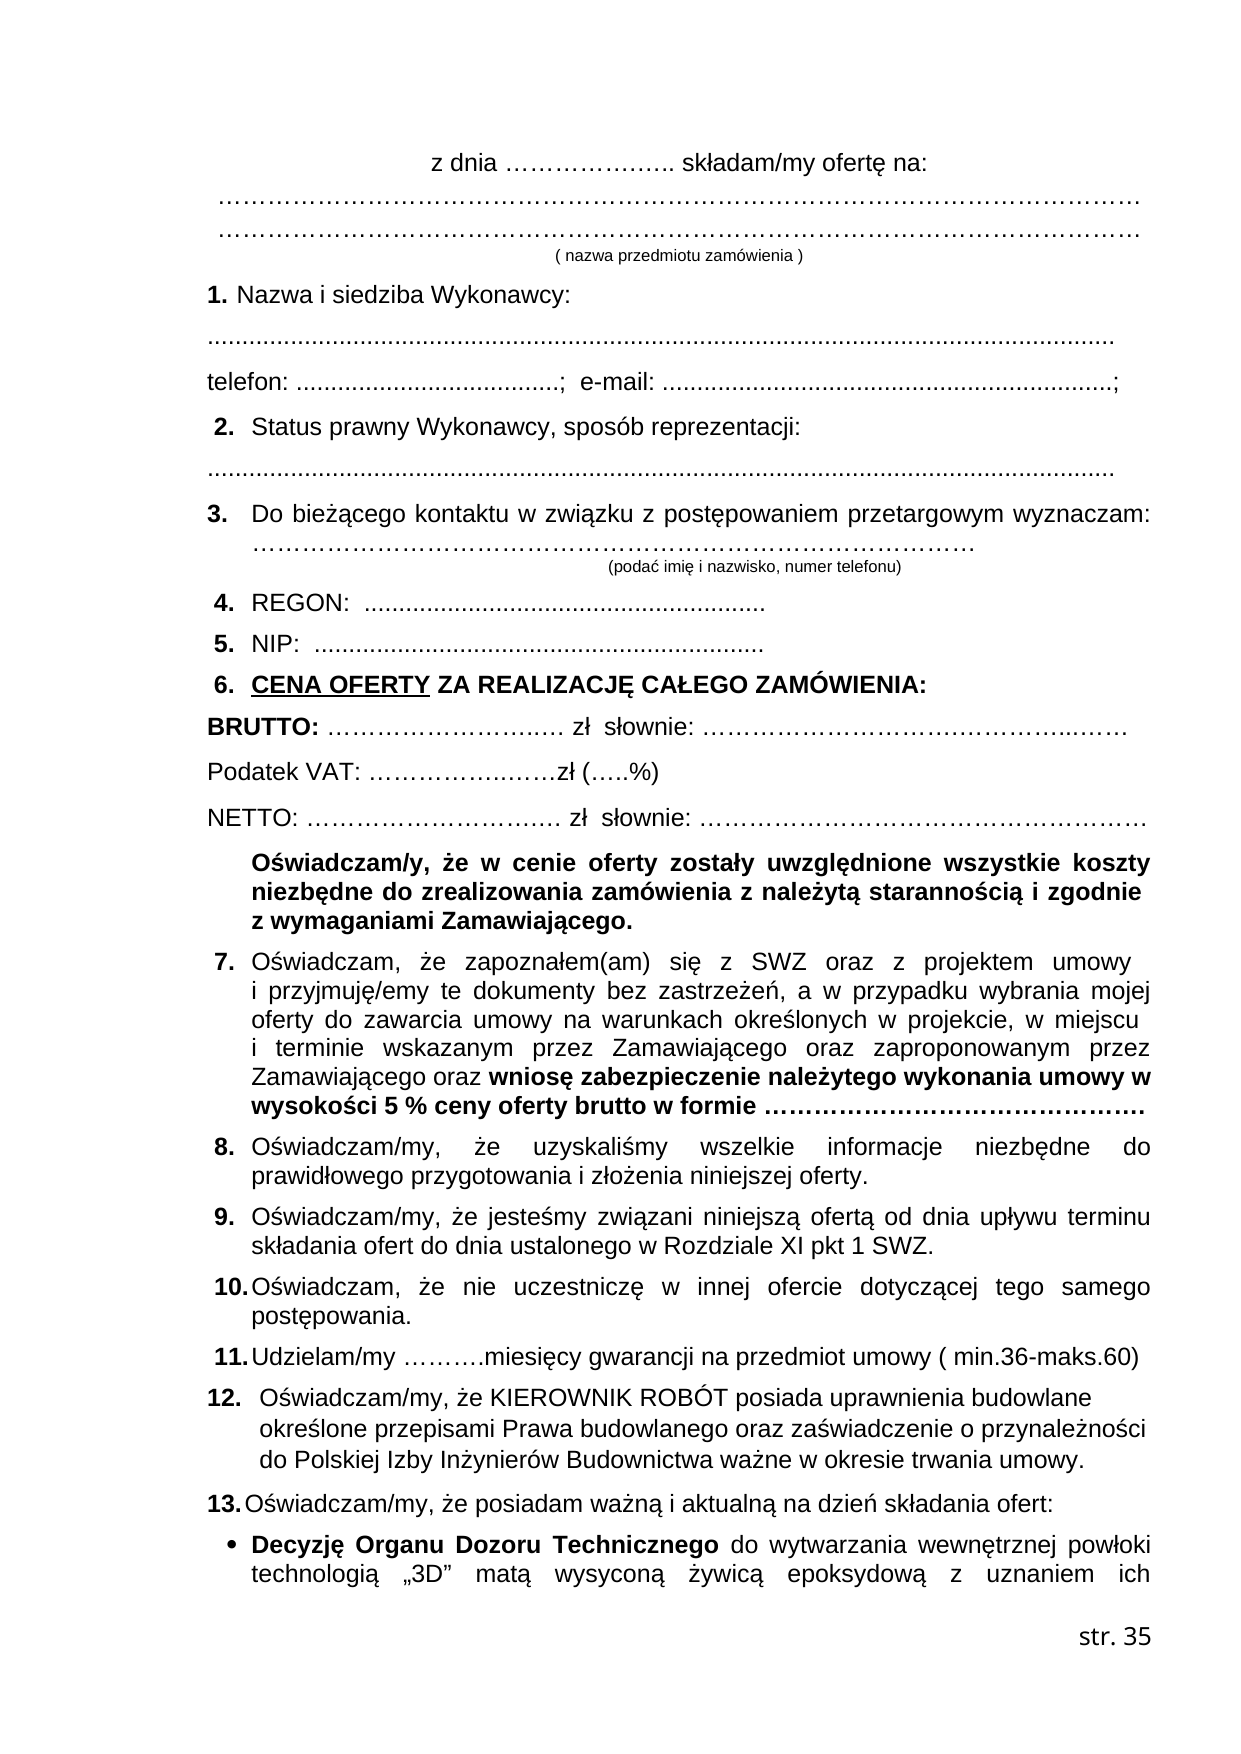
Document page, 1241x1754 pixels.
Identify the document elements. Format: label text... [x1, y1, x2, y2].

list Status prawny Wykonawcy, sposób reprezentacji: [214, 412, 1152, 441]
text z dnia …………….….. składam/my ofertę na: …………………………………………………………………………………………………………………………………………………………………………………………………… ( nazwa przedmiotu zamówienia ) [207, 148, 1152, 264]
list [227, 1530, 1152, 1588]
text ................................................................................................................................... [207, 453, 1152, 482]
list NIP: ................................................................. [214, 629, 1152, 658]
text NETTO: ……………………….… zł słownie: ……………………………………………… [207, 803, 1152, 832]
list REGON: .......................................................... [214, 588, 1152, 617]
list Oświadczam/my, że jesteśmy związani niniejszą ofertą od dnia upływu terminu składania ofert do dnia ustalonego w Rozdziale XI pkt 1 SWZ. [214, 1202, 1152, 1259]
list Oświadczam, że nie uczestniczę w innej ofercie dotyczącej tego samego postępowania. [214, 1272, 1152, 1329]
list Oświadczam/my, że KIEROWNIK ROBÓT posiada uprawnienia budowlane określone przepisami Prawa budowlanego oraz zaświadczenie o przynależności do Polskiej Izby Inżynierów Budownictwa ważne w okresie trwania umowy. [207, 1383, 1152, 1474]
text Podatek VAT: ……………..……zł (…..%) [207, 757, 1152, 786]
list Oświadczam, że zapoznałem(am) się z SWZ oraz z projektem umowy i przyjmuję/emy te dokumenty bez zastrzeżeń, a w przypadku wybrania mojej oferty do zawarcia umowy na warunkach określonych w projekcie, w miejscu i terminie wskazanym przez Zamawiającego oraz zaproponowanym przez Zamawiającego oraz wniosę zabezpieczenie należytego wykonania umowy w wysokości 5 % ceny oferty brutto w formie ………………………………………. [214, 947, 1152, 1119]
list Do bieżącego kontaktu w związku z postępowaniem przetargowym wyznaczam: …………………………………………………………………………… (podać imię i nazwisko, numer telefonu) [207, 499, 1152, 576]
list Oświadczam/my, że uzyskaliśmy wszelkie informacje niezbędne do prawidłowego przygotowania i złożenia niniejszej oferty. [214, 1132, 1152, 1189]
text Oświadczam/y, że w cenie oferty zostały uwzględnione wszystkie koszty niezbędne do zrealizowania zamówienia z należytą starannością i zgodnie z wymaganiami Zamawiającego. [251, 848, 1152, 934]
list Oświadczam/my, że posiadam ważną i aktualną na dzień składania ofert: [207, 1489, 1152, 1518]
list Udzielam/my ……….miesięcy gwarancji na przedmiot umowy ( min.36-maks.60) [214, 1342, 1152, 1371]
text BRUTTO: ……………………..… zł słownie: ………………………….…………...…… [207, 712, 1152, 741]
list Nazwa i siedziba Wykonawcy: [207, 280, 1152, 308]
text telefon: ......................................; e-mail: .................................................................; [207, 367, 1152, 395]
text ................................................................................................................................... [207, 321, 1152, 350]
list CENA OFERTY ZA REALIZACJĘ CAŁEGO ZAMÓWIENIA: [214, 671, 1152, 699]
